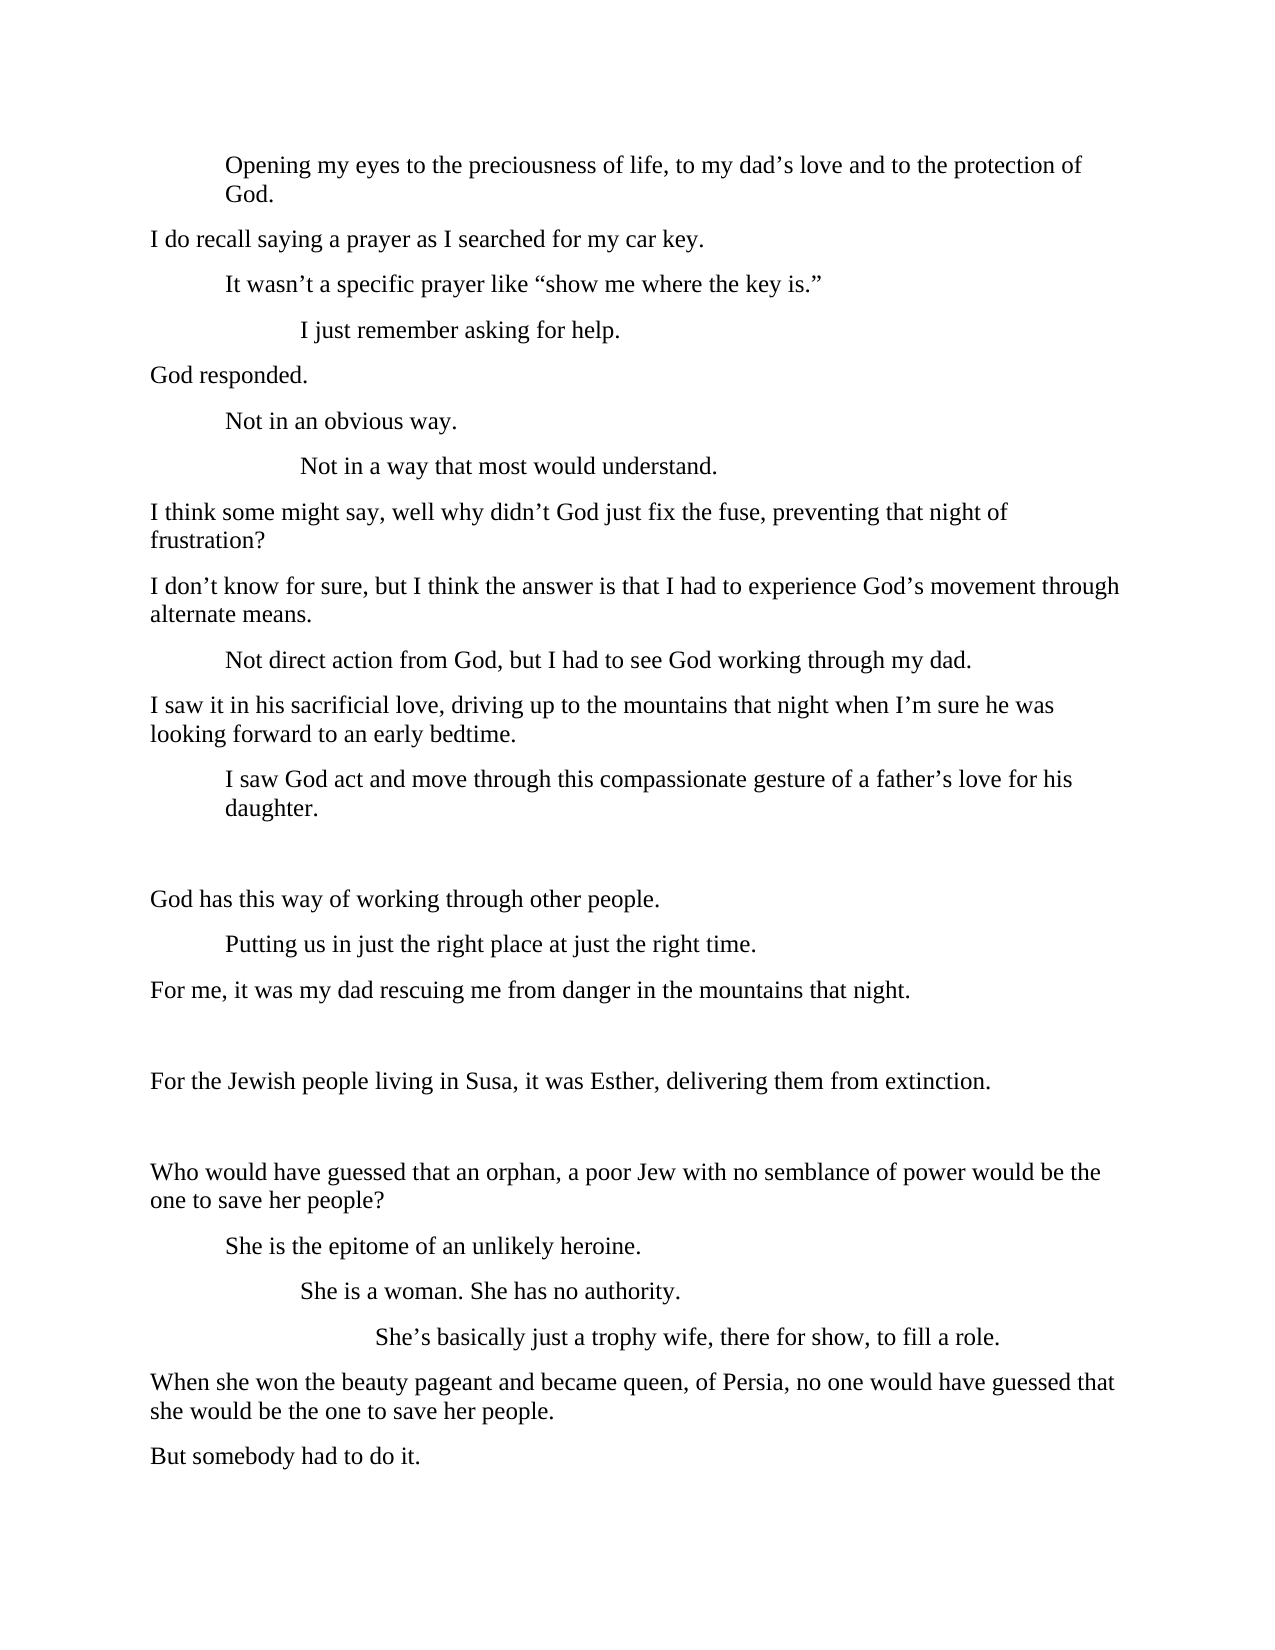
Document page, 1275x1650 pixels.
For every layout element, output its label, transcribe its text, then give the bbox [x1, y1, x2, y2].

text She is the epitome of an unlikely heroine. [150, 1231, 1125, 1259]
text For the Jewish people living in Susa, it was Esther, delivering them from extinction. [150, 1066, 1125, 1094]
text I do recall saying a prayer as I searched for my car key. [150, 224, 1125, 253]
text I saw it in his sacrificial love, driving up to the mountains that night when I’m sure he was looking forward to an early bedtime. [150, 690, 1125, 748]
text She’s basically just a trophy wife, there for show, to fill a role. [150, 1322, 1125, 1350]
text I think some might say, well why didn’t God just fix the fuse, preventing that night of frustration? [150, 497, 1125, 554]
text Putting us in just the right place at just the right time. [150, 929, 1125, 958]
text Opening my eyes to the preciousness of life, to my dad’s love and to the protection of God. [225, 150, 1125, 207]
text I don’t know for sure, but I think the answer is that I had to experience God’s movement through alternate means. [150, 571, 1125, 628]
text I saw God act and move through this compassionate gesture of a father’s love for his daughter. [225, 764, 1125, 822]
text Who would have guessed that an orphan, a poor Jew with no semblance of power would be the one to save her people? [150, 1157, 1125, 1214]
text It wasn’t a specific prayer like “show me where the key is.” [150, 269, 1125, 298]
text I just remember asking for help. [225, 315, 1125, 344]
text When she won the beauty pageant and became queen, of Persia, no one would have guessed that she would be the one to save her people. [150, 1367, 1125, 1424]
text But somebody had to do it. [150, 1441, 1125, 1470]
text Not in an obvious way. [150, 406, 1125, 434]
text God responded. [150, 360, 1125, 389]
text God has this way of working through other people. [150, 884, 1125, 913]
text She is a woman. She has no authority. [150, 1276, 1125, 1305]
text Not direct action from God, but I had to see God working through my dad. [150, 645, 1125, 674]
text Not in a way that most would understand. [225, 451, 1125, 480]
text For me, it was my dad rescuing me from danger in the mountains that night. [150, 975, 1125, 1004]
